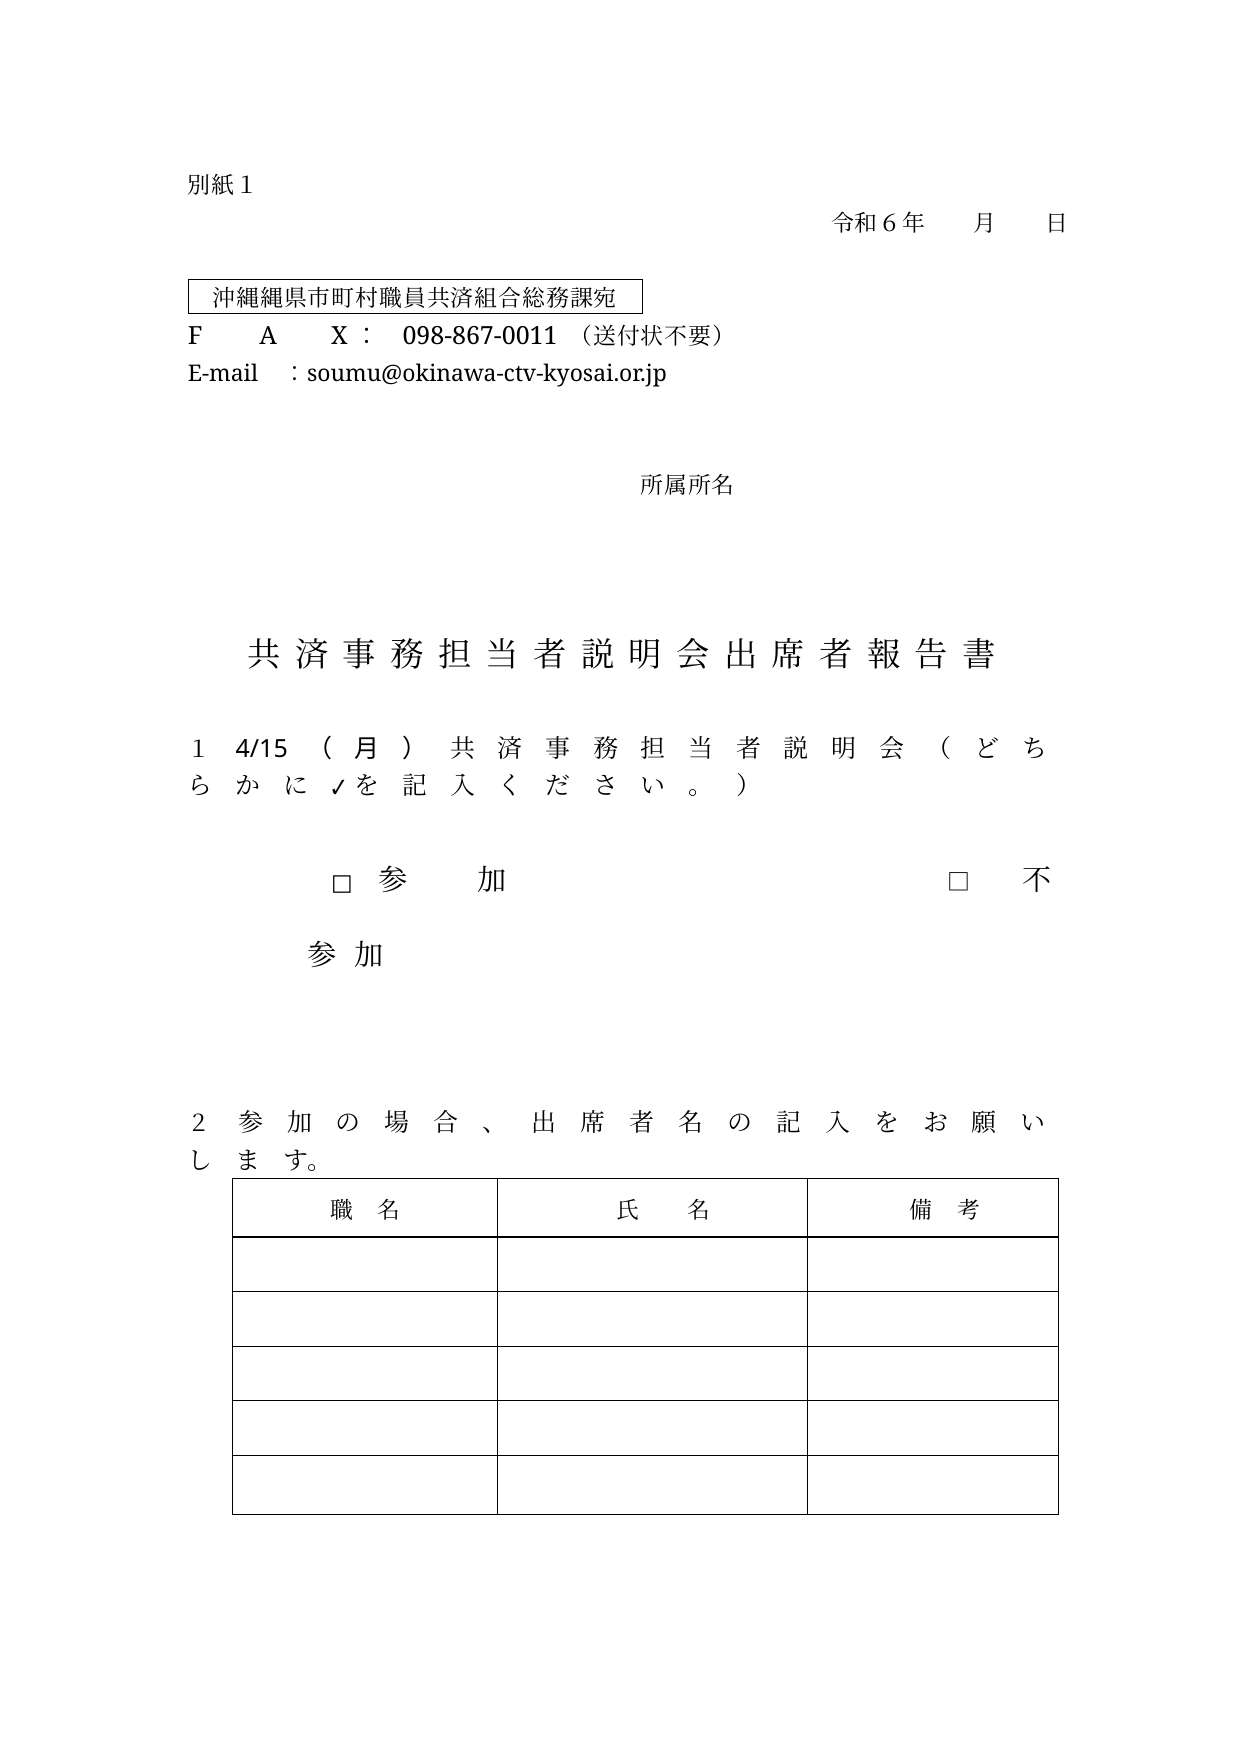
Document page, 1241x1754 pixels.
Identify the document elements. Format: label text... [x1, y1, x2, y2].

text 別紙１ [188, 165, 1070, 202]
table_cell [498, 1456, 807, 1513]
table_cell [808, 1456, 1058, 1513]
table_cell [808, 1401, 1058, 1455]
table_cell [808, 1347, 1058, 1400]
text 沖縄縄県市町村職員共済組合総務課宛 [188, 277, 1070, 315]
table_cell [498, 1347, 807, 1400]
table_cell [233, 1456, 497, 1513]
table_cell [233, 1292, 497, 1346]
table_cell [498, 1238, 807, 1291]
text 令和６年 月 日 [188, 202, 1070, 240]
list 参 加 □ 不参加 [291, 840, 1070, 990]
text 所属所名 [188, 465, 1070, 502]
table_cell [233, 1238, 497, 1291]
text E-mail ：soumu@okinawa-ctv-kyosai.or.jp [188, 352, 1070, 390]
table_header 職 名 [233, 1179, 497, 1236]
table_header 氏 名 [498, 1179, 807, 1236]
text １ 4/15（月）共済事務担当者説明会（どちらかに✔を記入ください。） [188, 727, 1070, 802]
text F A X：098-867-0011 （送付状不要） [188, 315, 1070, 352]
table_cell [808, 1292, 1058, 1346]
table_cell [498, 1292, 807, 1346]
table_cell [808, 1238, 1058, 1291]
text 共済事務担当者説明会出席者報告書 [188, 615, 1070, 690]
table_header 備 考 [808, 1179, 1058, 1236]
table_cell [498, 1401, 807, 1455]
text ２ 参加の場合、出席者名の記入をお願いします。 [188, 1102, 1070, 1177]
table_cell [233, 1401, 497, 1455]
table_cell [233, 1347, 497, 1400]
